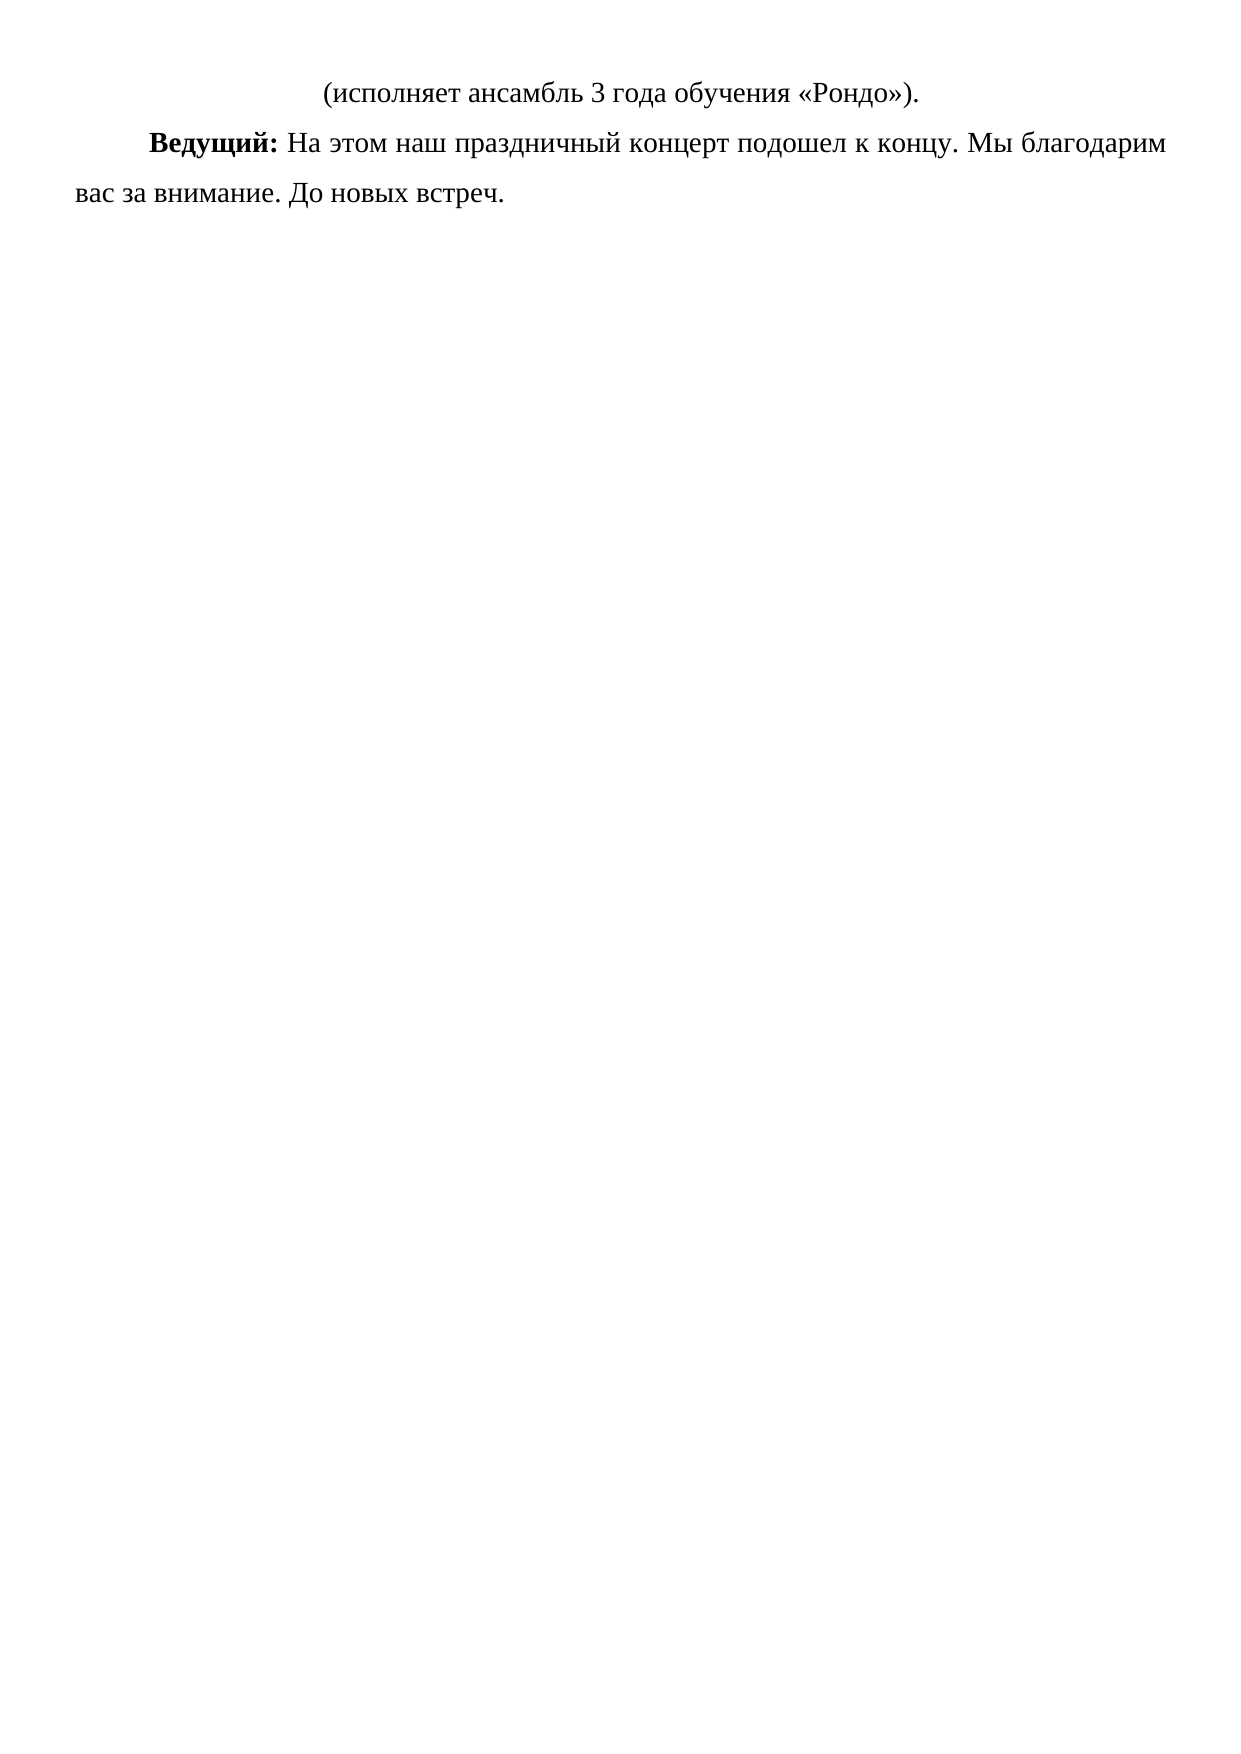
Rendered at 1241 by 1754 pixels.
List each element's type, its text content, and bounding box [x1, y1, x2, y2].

list Ведущий: На этом наш праздничный концерт подошел к концу. Мы благодарим вас за внимание. До новых встреч. [75, 125, 1168, 209]
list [75, 75, 1168, 108]
